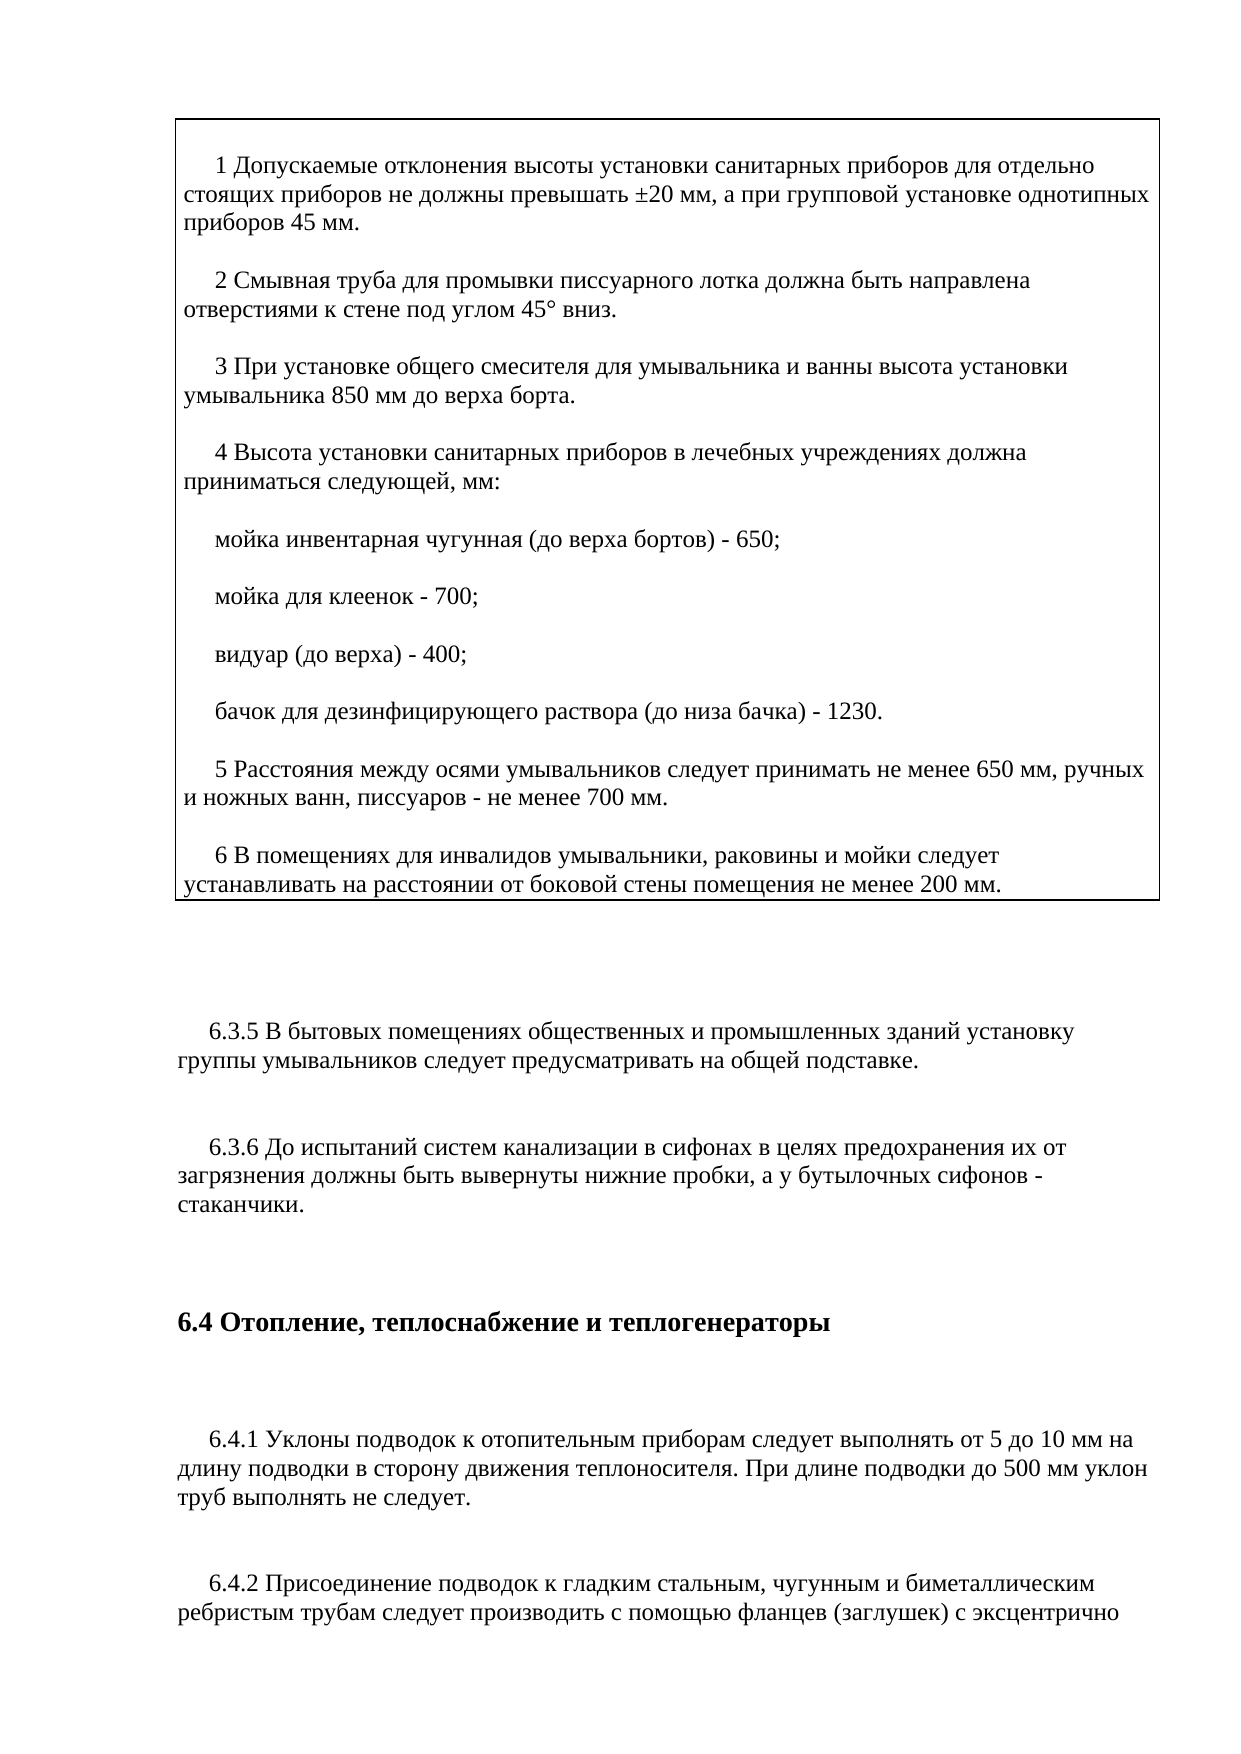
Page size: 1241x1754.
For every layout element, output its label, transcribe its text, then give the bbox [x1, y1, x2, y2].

text 6.3.6 До испытаний систем канализации в сифонах в целях предохранения их от загрязнения должны быть вывернуты нижние пробки, а у бутылочных сифонов - стаканчики. [177, 1132, 1152, 1276]
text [177, 1568, 1152, 1626]
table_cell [176, 120, 1159, 899]
text 6.4.1 Уклоны подводок к отопительным приборам следует выполнять от 5 до 10 мм на длину подводки в сторону движения теплоносителя. При длине подводки до 500 мм уклон труб выполнять не следует. [177, 1424, 1152, 1539]
text 6.3.5 В бытовых помещениях общественных и промышленных зданий установку группы умывальников следует предусматривать на общей подставке. [177, 1016, 1152, 1103]
text 6.4 Отопление, теплоснабжение и теплогенераторы [177, 1305, 1152, 1337]
